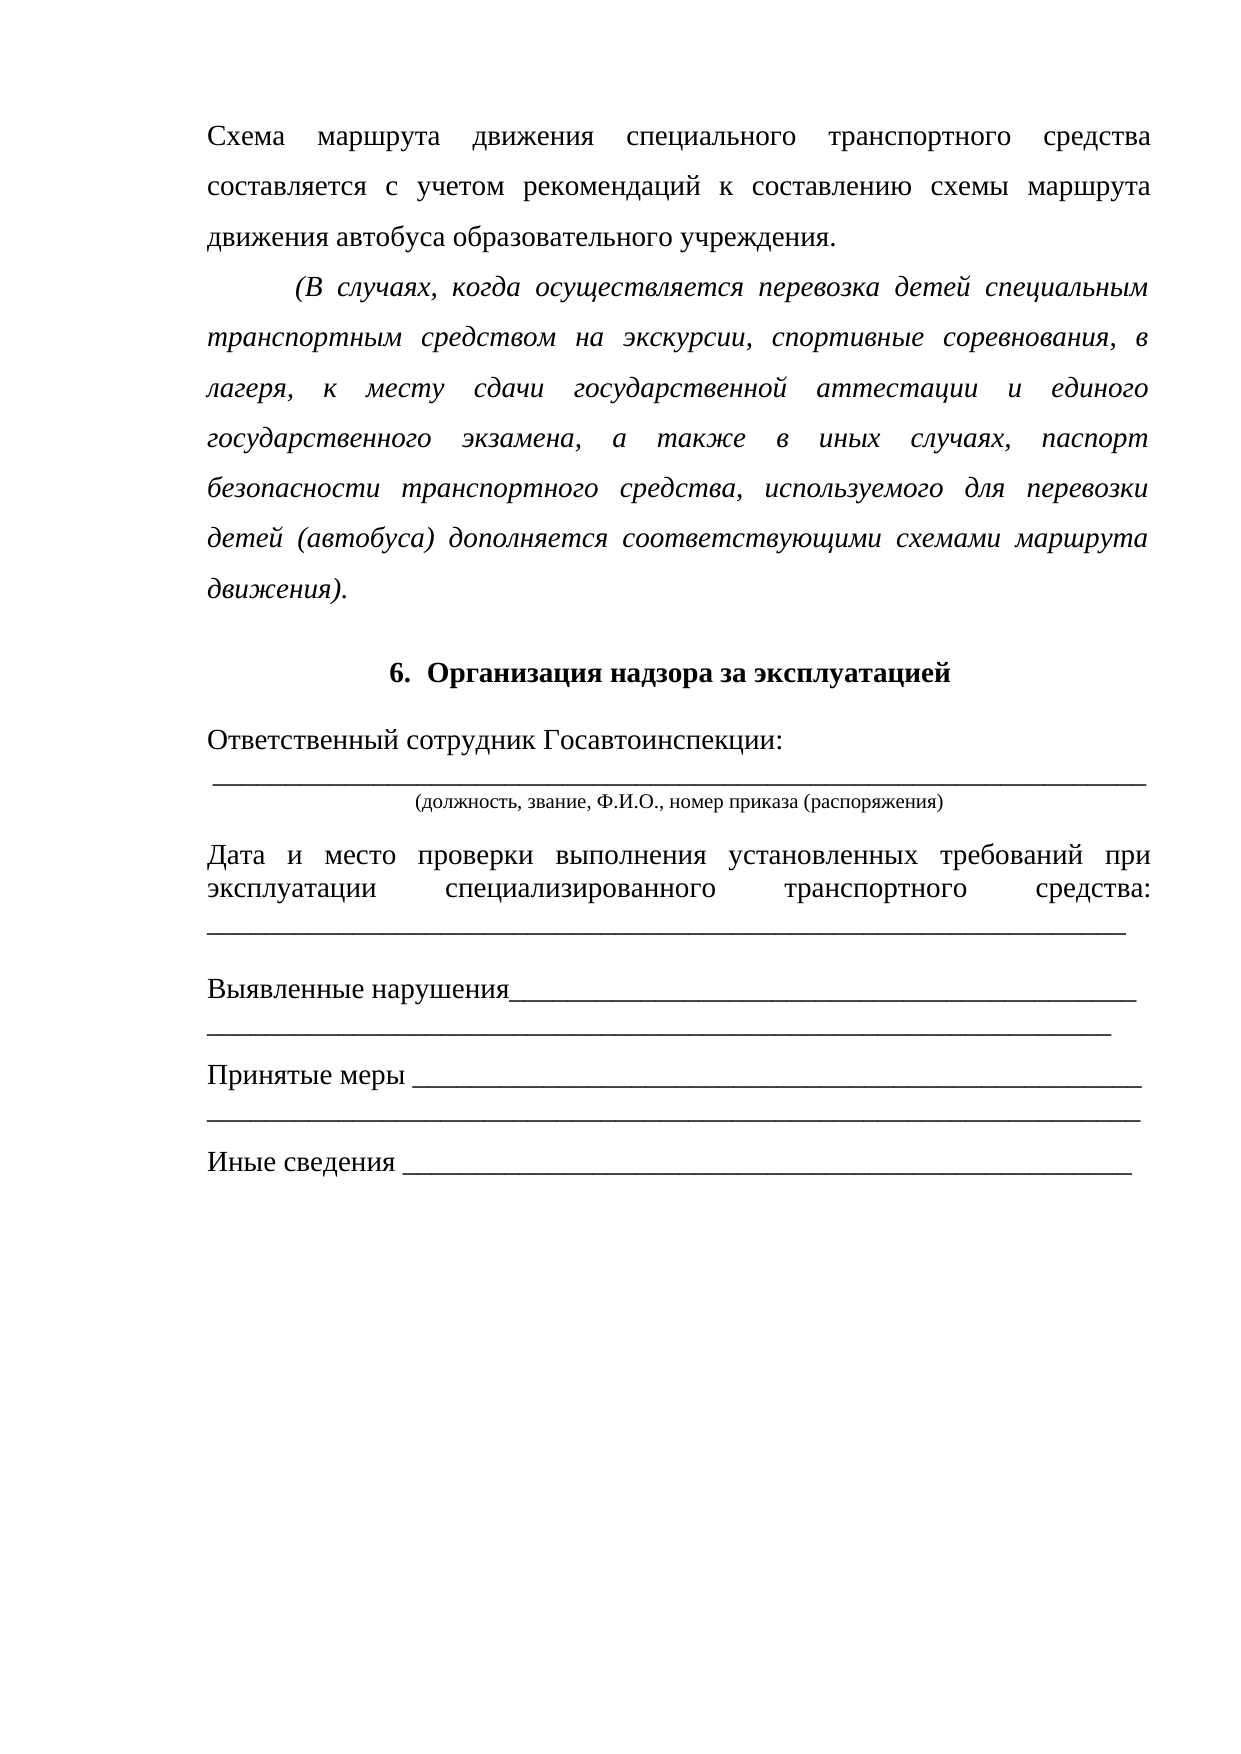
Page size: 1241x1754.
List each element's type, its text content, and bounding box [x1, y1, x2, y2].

text Выявленные нарушения___________________________________________ [207, 971, 1152, 1005]
text ______________________________________________________________ [207, 1005, 1152, 1038]
text (должность, звание, Ф.И.О., номер приказа (распоряжения) [207, 789, 1152, 813]
text Схема маршрута движения специального транспортного средства составляется с учетом рекомендаций к составлению схемы маршрута движения автобуса образовательного учреждения. [207, 118, 1152, 252]
text ________________________________________________________________ [207, 1091, 1152, 1124]
text Ответственный сотрудник Госавтоинспекции: [207, 722, 1152, 755]
text (В случаях, когда осуществляется перевозка детей специальным транспортным средством на экскурсии, спортивные соревнования, в лагеря, к месту сдачи государственной аттестации и единого государственного экзамена, а также в иных случаях, паспорт безопасности транспортного средства, используемого для перевозки детей (автобуса) дополняется соответствующими схемами маршрута движения). [207, 269, 1152, 604]
text ________________________________________________________________ [207, 755, 1152, 789]
text Иные сведения __________________________________________________ [207, 1144, 1152, 1177]
text Принятые меры __________________________________________________ [207, 1057, 1152, 1091]
list Организация надзора за эксплуатацией [207, 655, 1133, 688]
text Дата и место проверки выполнения установленных требований при эксплуатации специализированного транспортного средства: _______________________________________________________________ [207, 837, 1152, 938]
